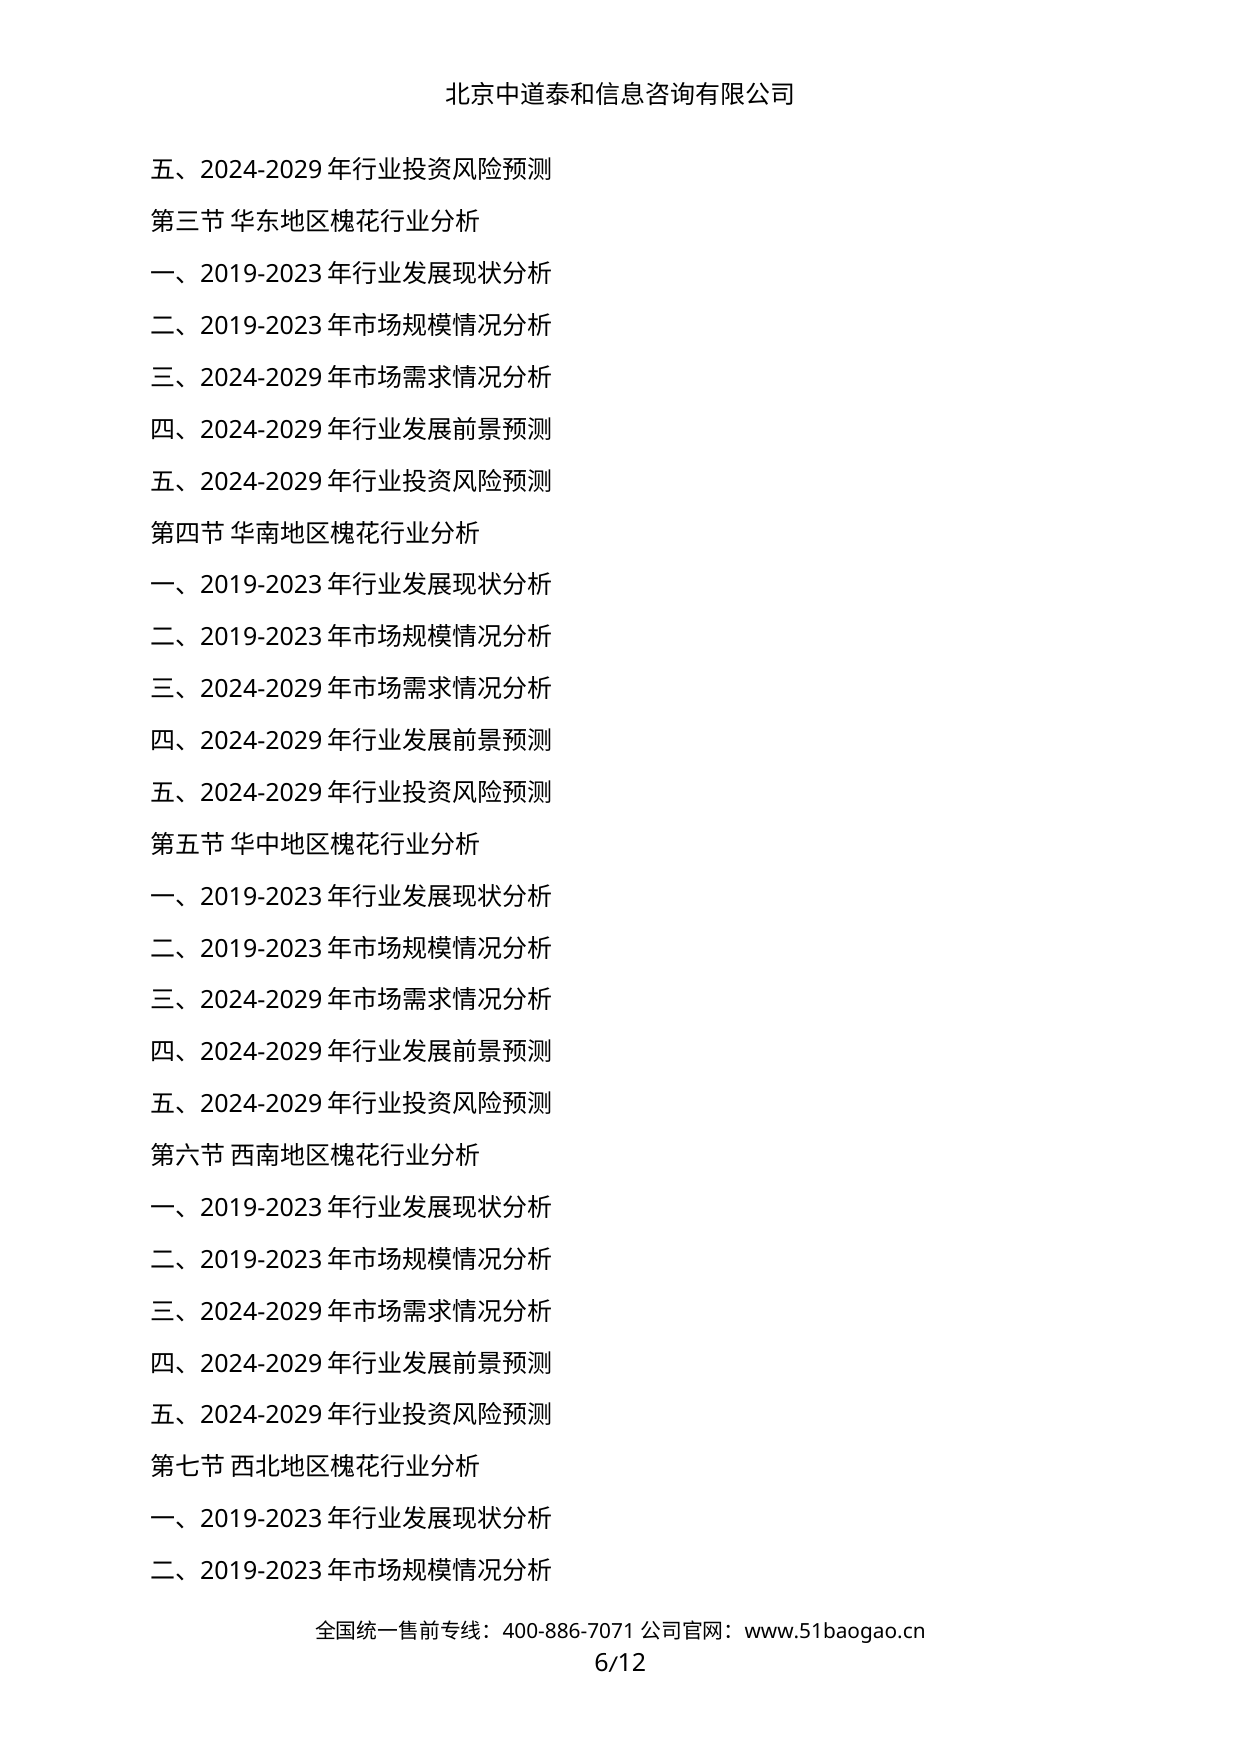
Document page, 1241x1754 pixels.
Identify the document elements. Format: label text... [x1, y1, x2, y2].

text 三、2024-2029年市场需求情况分析 [150, 980, 1090, 1016]
text 四、2024-2029年行业发展前景预测 [150, 409, 1090, 446]
text 一、2019-2023年行业发展现状分析 [150, 1499, 1090, 1535]
text 五、2024-2029年行业投资风险预测 [150, 150, 1090, 186]
text 第七节 西北地区槐花行业分析 [150, 1447, 1090, 1483]
text 三、2024-2029年市场需求情况分析 [150, 669, 1090, 705]
text 第四节 华南地区槐花行业分析 [150, 513, 1090, 549]
text 二、2019-2023年市场规模情况分析 [150, 928, 1090, 964]
text 五、2024-2029年行业投资风险预测 [150, 461, 1090, 497]
text 第六节 西南地区槐花行业分析 [150, 1136, 1090, 1172]
text 一、2019-2023年行业发展现状分析 [150, 254, 1090, 290]
text 二、2019-2023年市场规模情况分析 [150, 306, 1090, 342]
text 三、2024-2029年市场需求情况分析 [150, 357, 1090, 394]
text 二、2019-2023年市场规模情况分析 [150, 1551, 1090, 1587]
text 四、2024-2029年行业发展前景预测 [150, 721, 1090, 757]
text 一、2019-2023年行业发展现状分析 [150, 1187, 1090, 1224]
text 三、2024-2029年市场需求情况分析 [150, 1291, 1090, 1327]
text 五、2024-2029年行业投资风险预测 [150, 1084, 1090, 1120]
text 第三节 华东地区槐花行业分析 [150, 202, 1090, 238]
text 二、2019-2023年市场规模情况分析 [150, 617, 1090, 653]
text 五、2024-2029年行业投资风险预测 [150, 772, 1090, 809]
text 四、2024-2029年行业发展前景预测 [150, 1343, 1090, 1379]
text 第五节 华中地区槐花行业分析 [150, 824, 1090, 861]
text 五、2024-2029年行业投资风险预测 [150, 1395, 1090, 1431]
text 一、2019-2023年行业发展现状分析 [150, 565, 1090, 601]
text 二、2019-2023年市场规模情况分析 [150, 1239, 1090, 1276]
text 一、2019-2023年行业发展现状分析 [150, 876, 1090, 912]
text 四、2024-2029年行业发展前景预测 [150, 1032, 1090, 1068]
